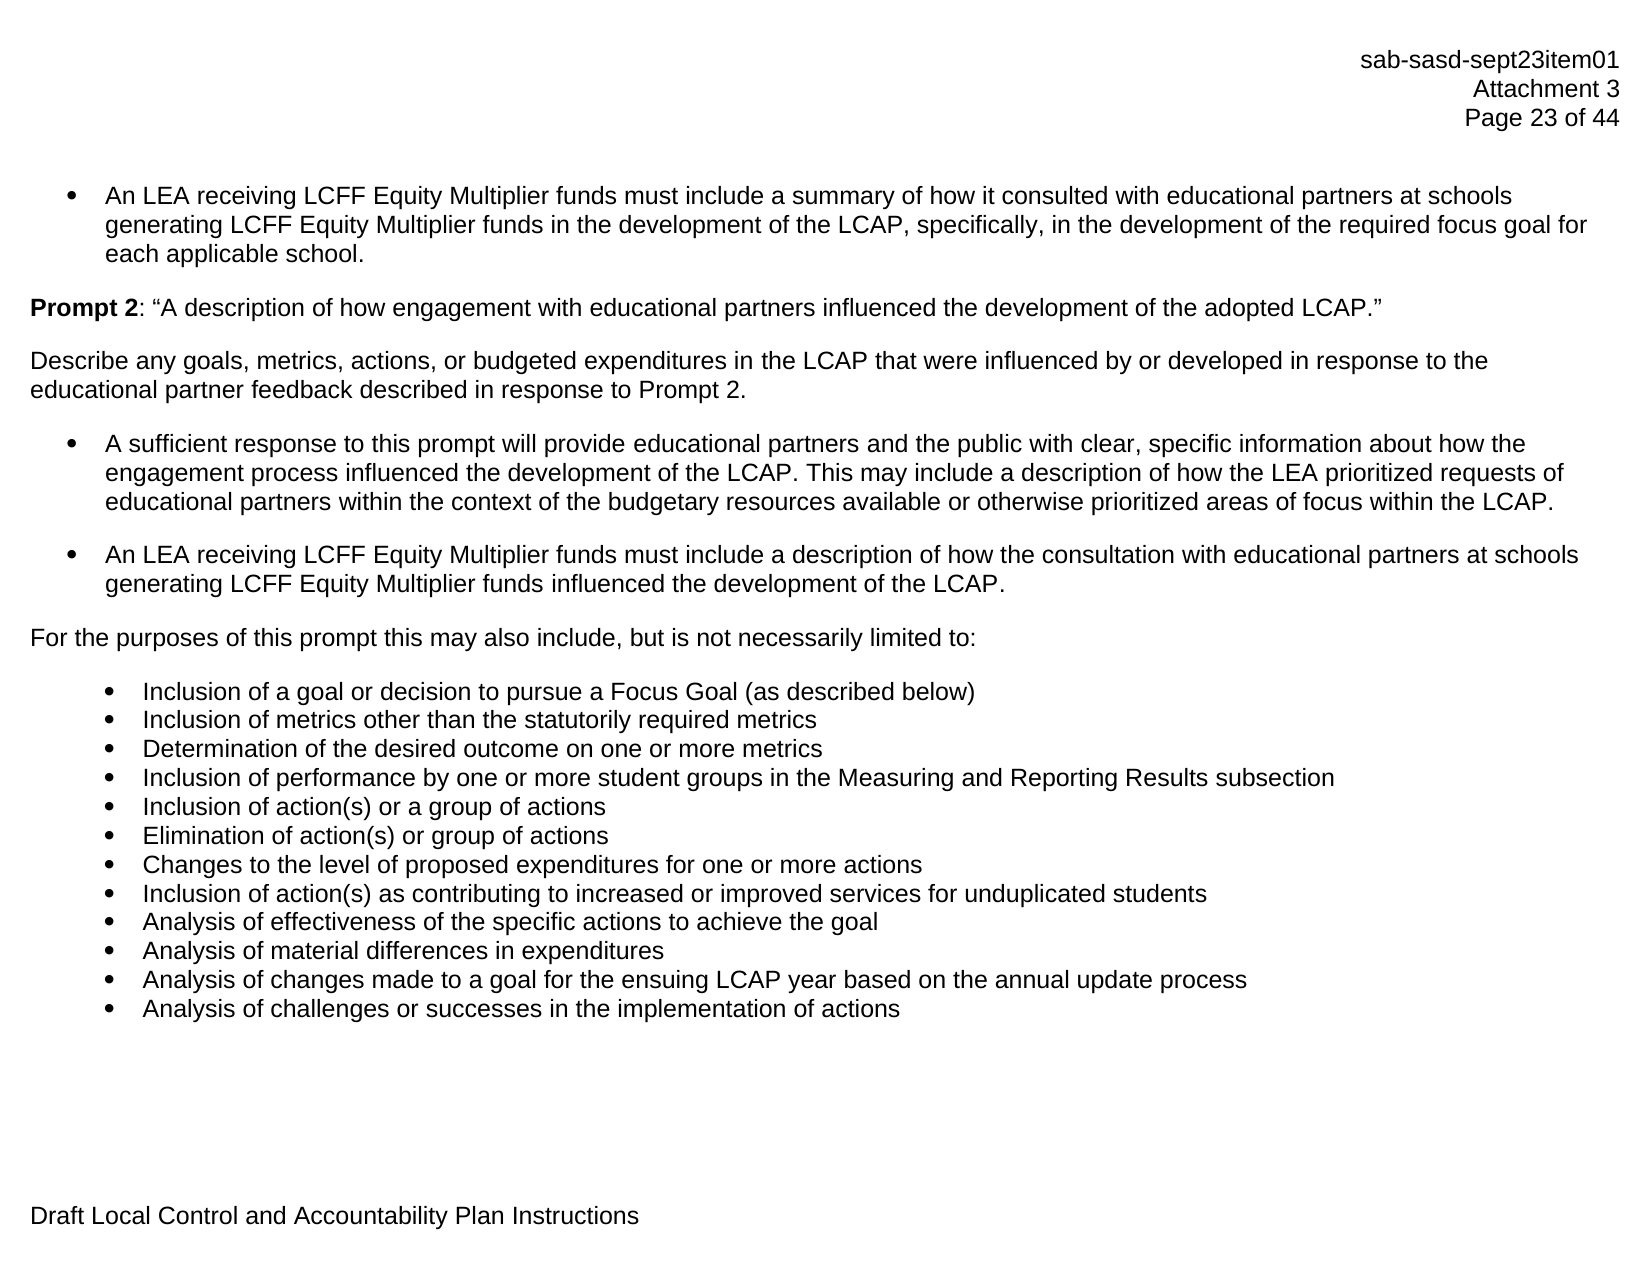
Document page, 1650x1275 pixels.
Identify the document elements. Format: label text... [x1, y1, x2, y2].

text Describe any goals, metrics, actions, or budgeted expenditures in the LCAP that were influenced by or developed in response to the educational partner feedback described in response to Prompt 2. [30, 346, 1620, 404]
list Analysis of changes made to a goal for the ensuing LCAP year based on the annual update process [105, 965, 1620, 994]
list Inclusion of a goal or decision to pursue a Focus Goal (as described below) [105, 677, 1620, 705]
list Analysis of effectiveness of the specific actions to achieve the goal [105, 907, 1620, 936]
text Prompt 2: “A description of how engagement with educational partners influenced the development of the adopted LCAP.” [30, 293, 1620, 321]
text For the purposes of this prompt this may also include, but is not necessarily limited to: [30, 623, 1620, 652]
list Inclusion of action(s) or a group of actions [105, 792, 1620, 821]
list Determination of the desired outcome on one or more metrics [105, 734, 1620, 763]
list Inclusion of performance by one or more student groups in the Measuring and Reporting Results subsection [105, 763, 1620, 792]
list Analysis of challenges or successes in the implementation of actions [105, 994, 1620, 1023]
list A sufficient response to this prompt will provide educational partners and the public with clear, specific information about how the engagement process influenced the development of the LCAP. This may include a description of how the LEA prioritized requests of educational partners within the context of the budgetary resources available or otherwise prioritized areas of focus within the LCAP. [67, 429, 1620, 515]
list Changes to the level of proposed expenditures for one or more actions [105, 850, 1620, 878]
list An LEA receiving LCFF Equity Multiplier funds must include a summary of how it consulted with educational partners at schools generating LCFF Equity Multiplier funds in the development of the LCAP, specifically, in the development of the required focus goal for each applicable school. [67, 181, 1620, 268]
list Analysis of material differences in expenditures [105, 936, 1620, 965]
list Inclusion of action(s) as contributing to increased or improved services for unduplicated students [105, 878, 1620, 907]
list Elimination of action(s) or group of actions [105, 821, 1620, 850]
list An LEA receiving LCFF Equity Multiplier funds must include a description of how the consultation with educational partners at schools generating LCFF Equity Multiplier funds influenced the development of the LCAP. [67, 540, 1620, 598]
list Inclusion of metrics other than the statutorily required metrics [105, 705, 1620, 734]
